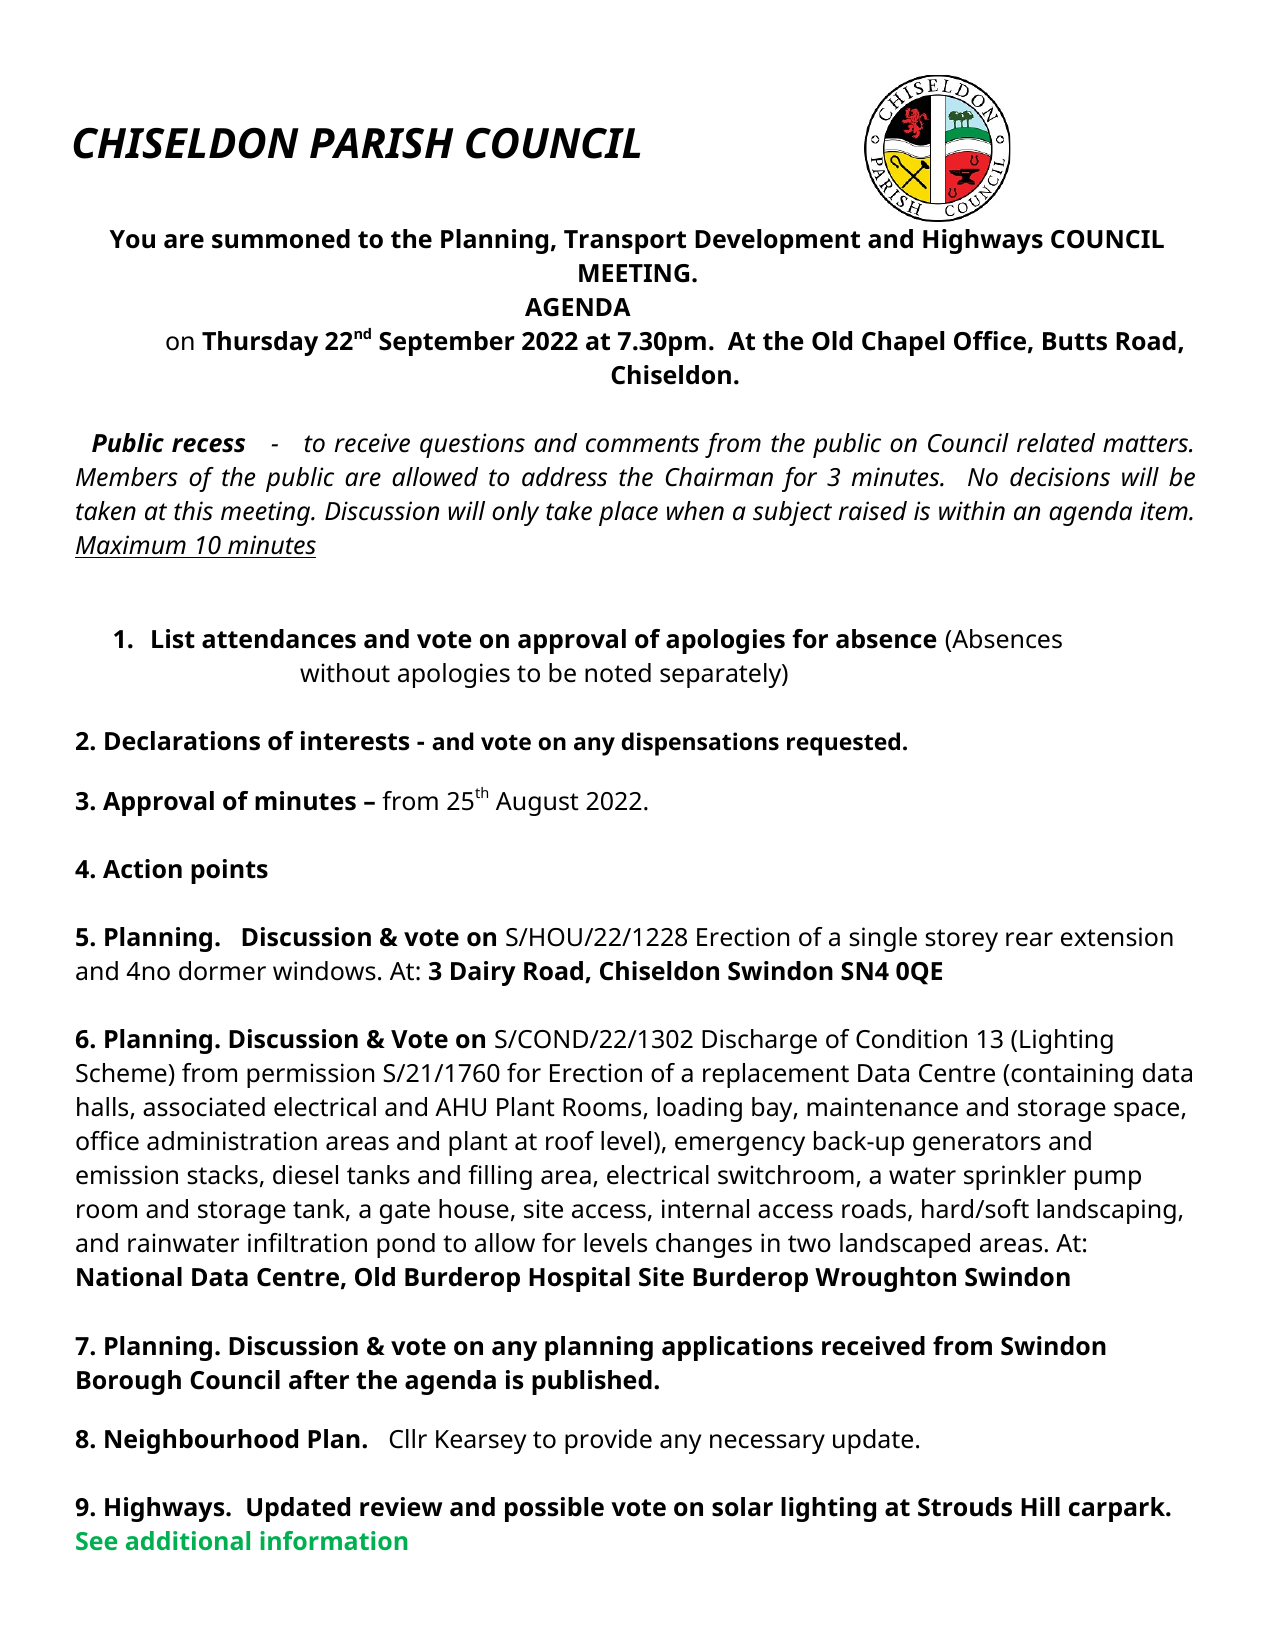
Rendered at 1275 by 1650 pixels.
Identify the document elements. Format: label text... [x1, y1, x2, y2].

text 9. Highways. Updated review and possible vote on solar lighting at Strouds Hill carpark. See additional information [75, 1490, 1200, 1558]
text 4. Action points [75, 851, 1200, 885]
text 7. Planning. Discussion & vote on any planning applications received from Swindon Borough Council after the agenda is published. [75, 1328, 1200, 1396]
text 8. Neighbourhood Plan. Cllr Kearsey to provide any necessary update. [75, 1422, 1200, 1456]
text 3. Approval of minutes – from 25th August 2022. [75, 783, 1200, 817]
text Public recess - to receive questions and comments from the public on Council related matters. Members of the public are allowed to address the Chairman for 3 minutes. No decisions will be taken at this meeting. Discussion will only take place when a subject raised is within an agenda item. Maximum 10 minutes [75, 426, 1200, 562]
text on Thursday 22nd September 2022 at 7.30pm. At the Old Chapel Office, Butts Road, Chiseldon. [150, 323, 1200, 392]
text 5. Planning. Discussion & vote on S/HOU/22/1228 Erection of a single storey rear extension and 4no dormer windows. At: 3 Dairy Road, Chiseldon Swindon SN4 0QE [75, 919, 1200, 988]
picture [864, 75, 1011, 222]
text 6. Planning. Discussion & Vote on S/COND/22/1302 Discharge of Condition 13 (Lighting Scheme) from permission S/21/1760 for Erection of a replacement Data Centre (containing data halls, associated electrical and AHU Plant Rooms, loading bay, maintenance and storage space, office administration areas and plant at roof level), emergency back-up generators and emission stacks, diesel tanks and filling area, electrical switchroom, a water sprinkler pump room and storage tank, a gate house, site access, internal access roads, hard/soft landscaping, and rainwater infiltration pond to allow for levels changes in two landscaped areas. At: National Data Centre, Old Burderop Hospital Site Burderop Wroughton Swindon [75, 1022, 1200, 1294]
text AGENDA [450, 289, 1200, 323]
subtitle You are summoned to the Planning, Transport Development and Highways COUNCIL MEETING. [75, 221, 1200, 289]
list List attendances and vote on approval of apologies for absence (Absences without apologies to be noted separately) [112, 621, 1200, 689]
text 2. Declarations of interests - and vote on any dispensations requested. [75, 724, 1200, 758]
